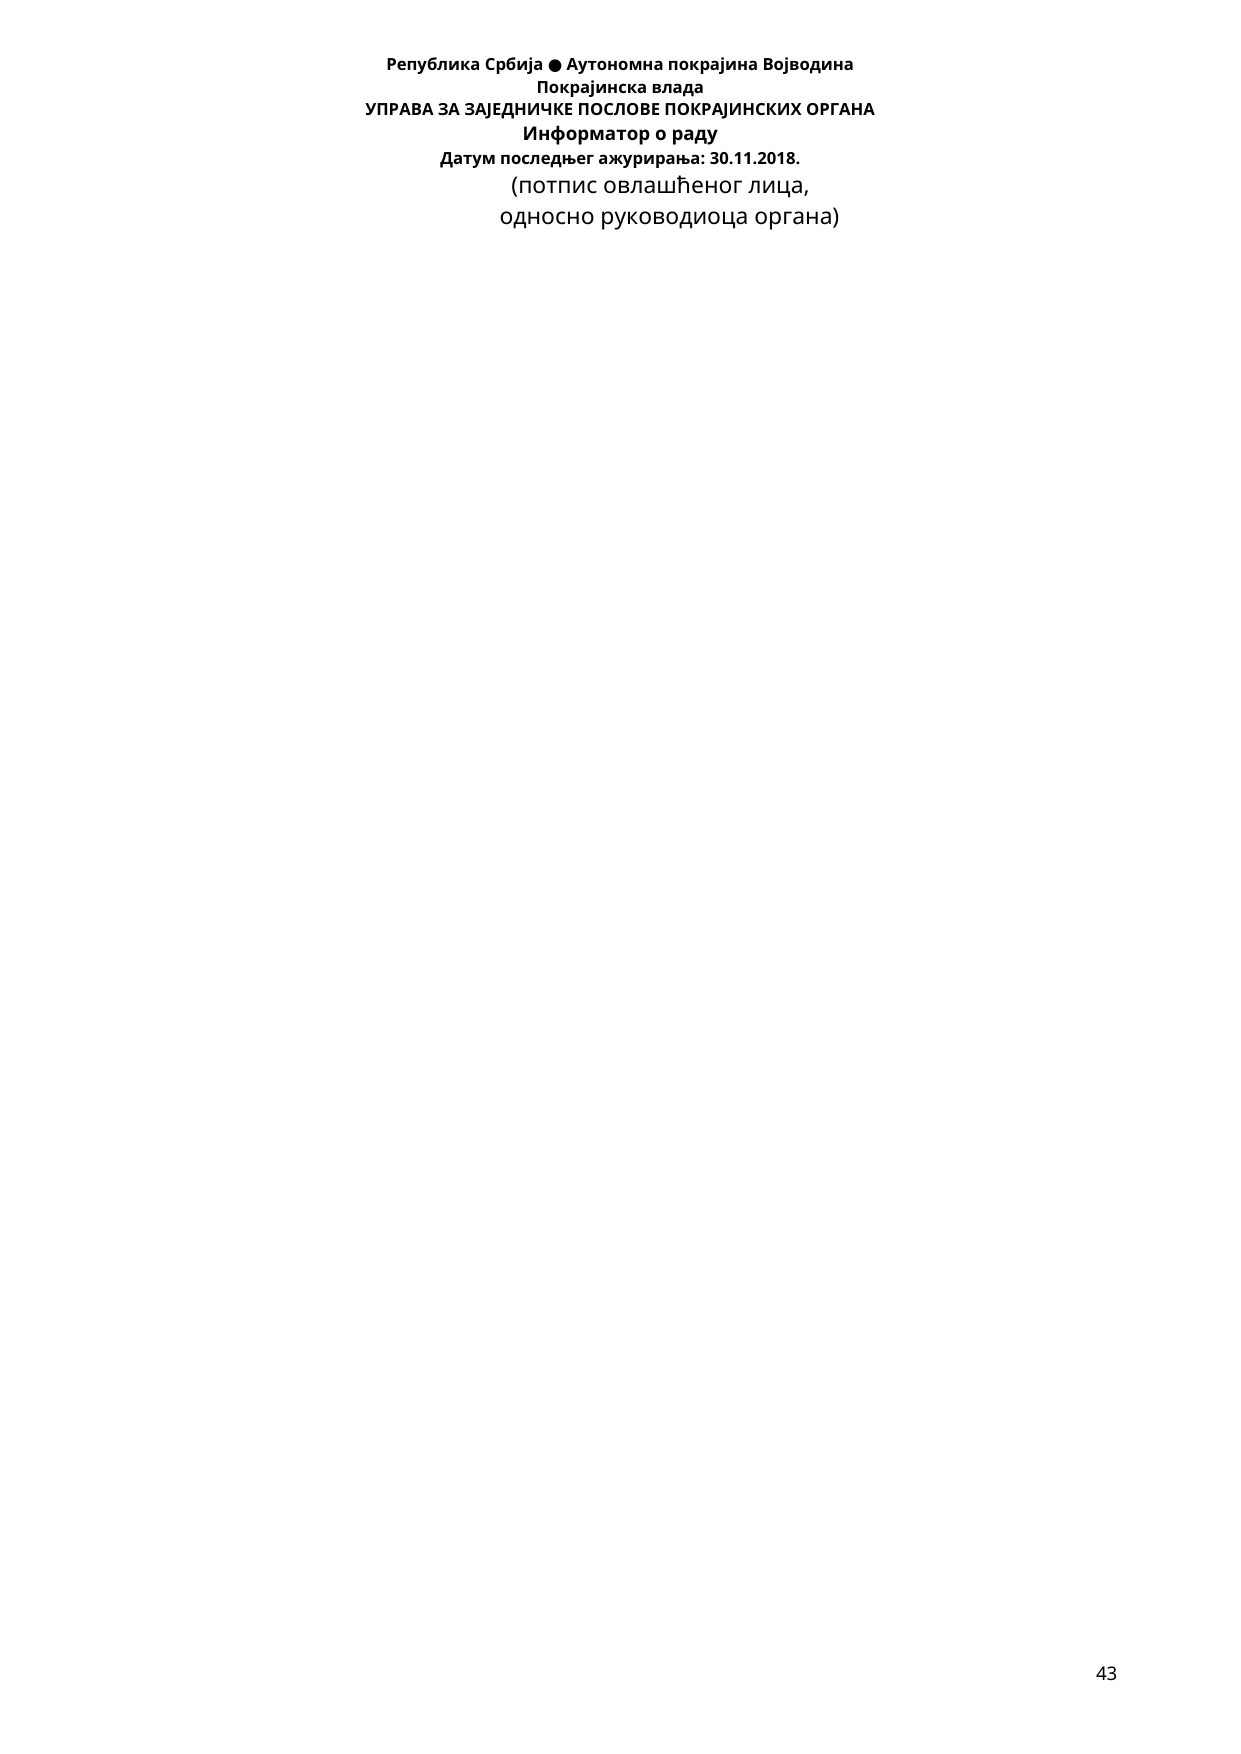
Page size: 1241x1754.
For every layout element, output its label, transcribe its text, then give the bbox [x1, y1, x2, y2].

text односно руководиоца органа) [118, 200, 1122, 231]
text (потпис овлашћеног лица, [118, 169, 1122, 200]
